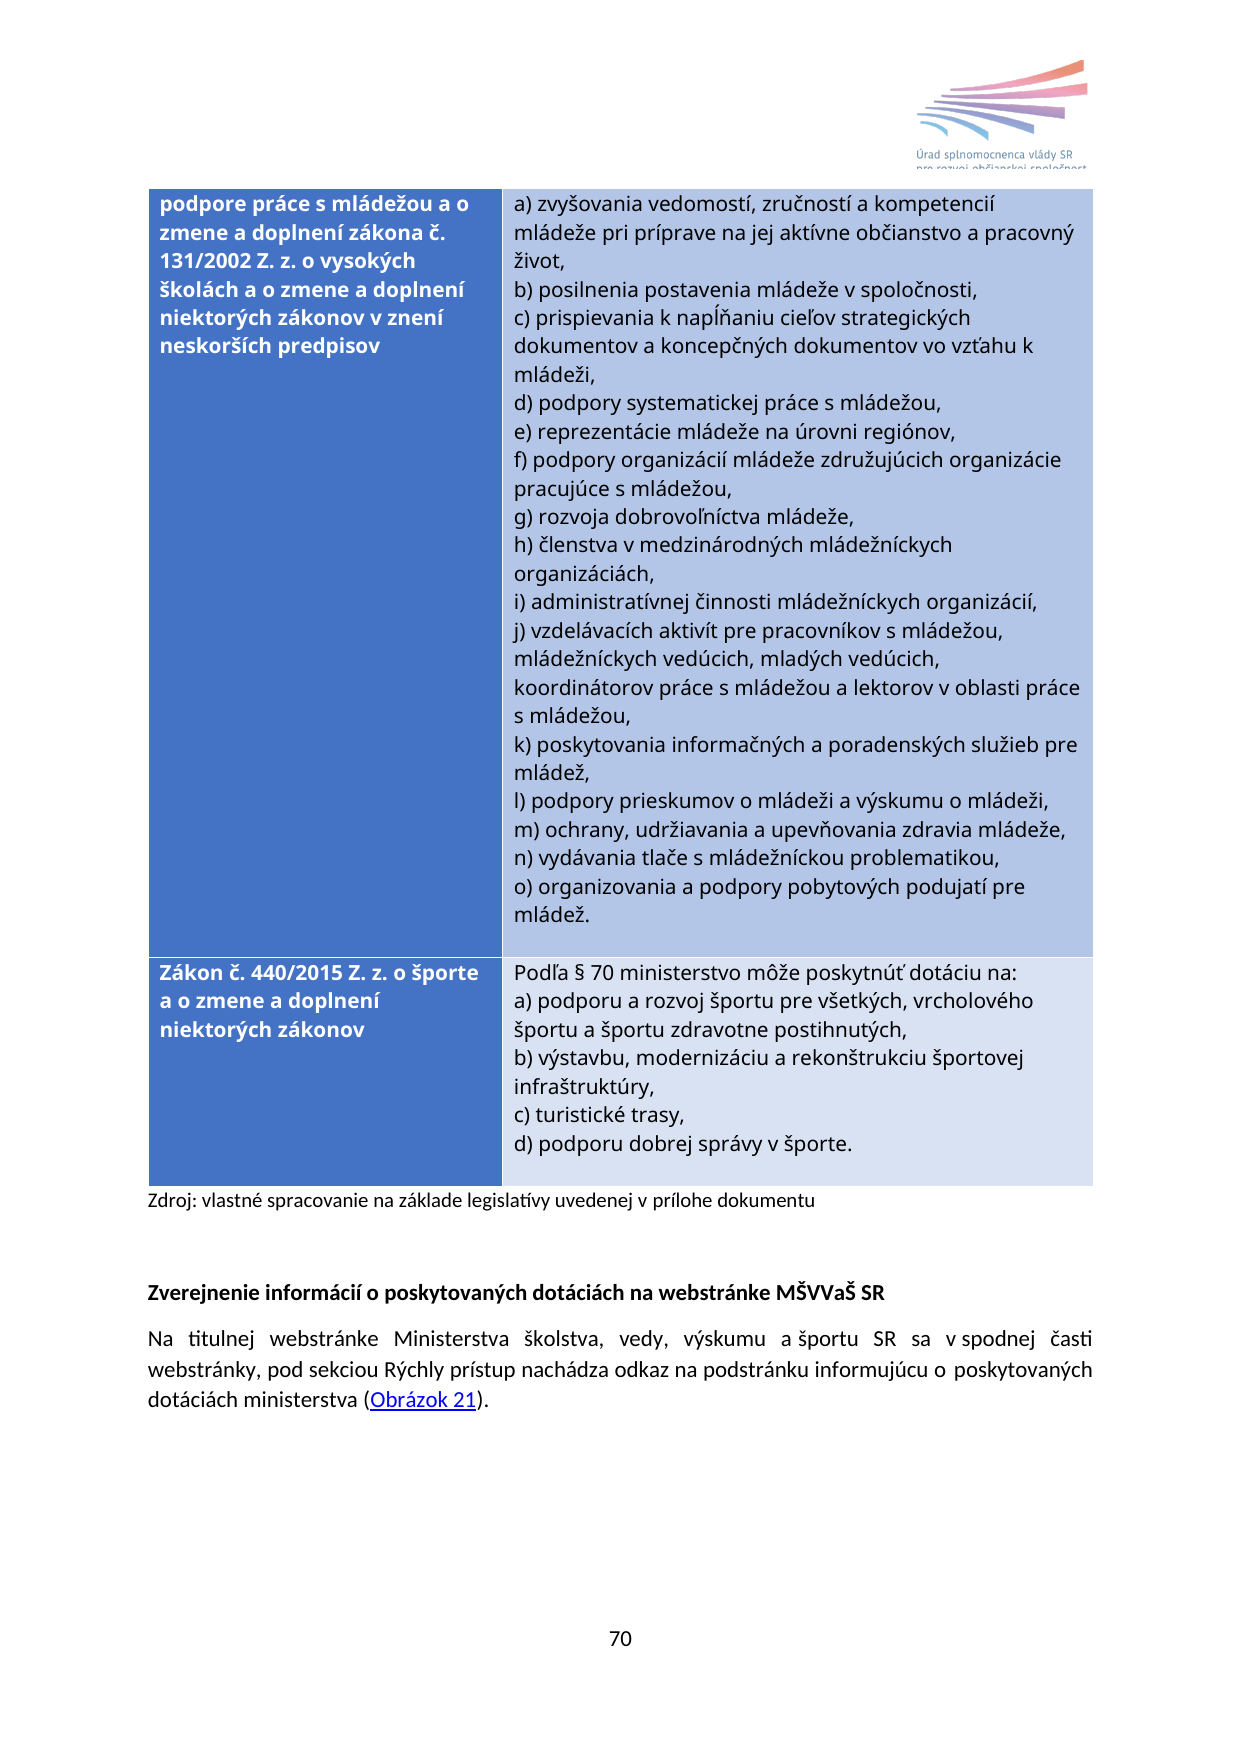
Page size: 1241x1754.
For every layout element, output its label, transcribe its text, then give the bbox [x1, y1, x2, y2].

text Zverejnenie informácií o poskytovaných dotáciách na webstránke MŠVVaŠ SR [148, 1278, 1093, 1306]
text Na titulnej webstránke Ministerstva školstva, vedy, výskumu a športu SR sa v spodnej časti webstránky, pod sekciou Rýchly prístup nachádza odkaz na podstránku informujúcu o poskytovaných dotáciách ministerstva (Obrázok 21). [148, 1324, 1093, 1413]
table_cell Zákon č. 440/2015 Z. z. o športe a o zmene a doplnení niektorých zákonov [149, 958, 502, 1186]
text Zdroj: vlastné spracovanie na základe legislatívy uvedenej v prílohe dokumentu [148, 1187, 1093, 1212]
table_cell Podľa § 70 ministerstvo môže poskytnúť dotáciu na: a) podporu a rozvoj športu pre všetkých, vrcholového športu a športu zdravotne postihnutých, b) výstavbu, modernizáciu a rekonštrukciu športovej infraštruktúry, c) turistické trasy, d) podporu dobrej správy v športe. [503, 958, 1093, 1186]
picture [916, 60, 1087, 169]
